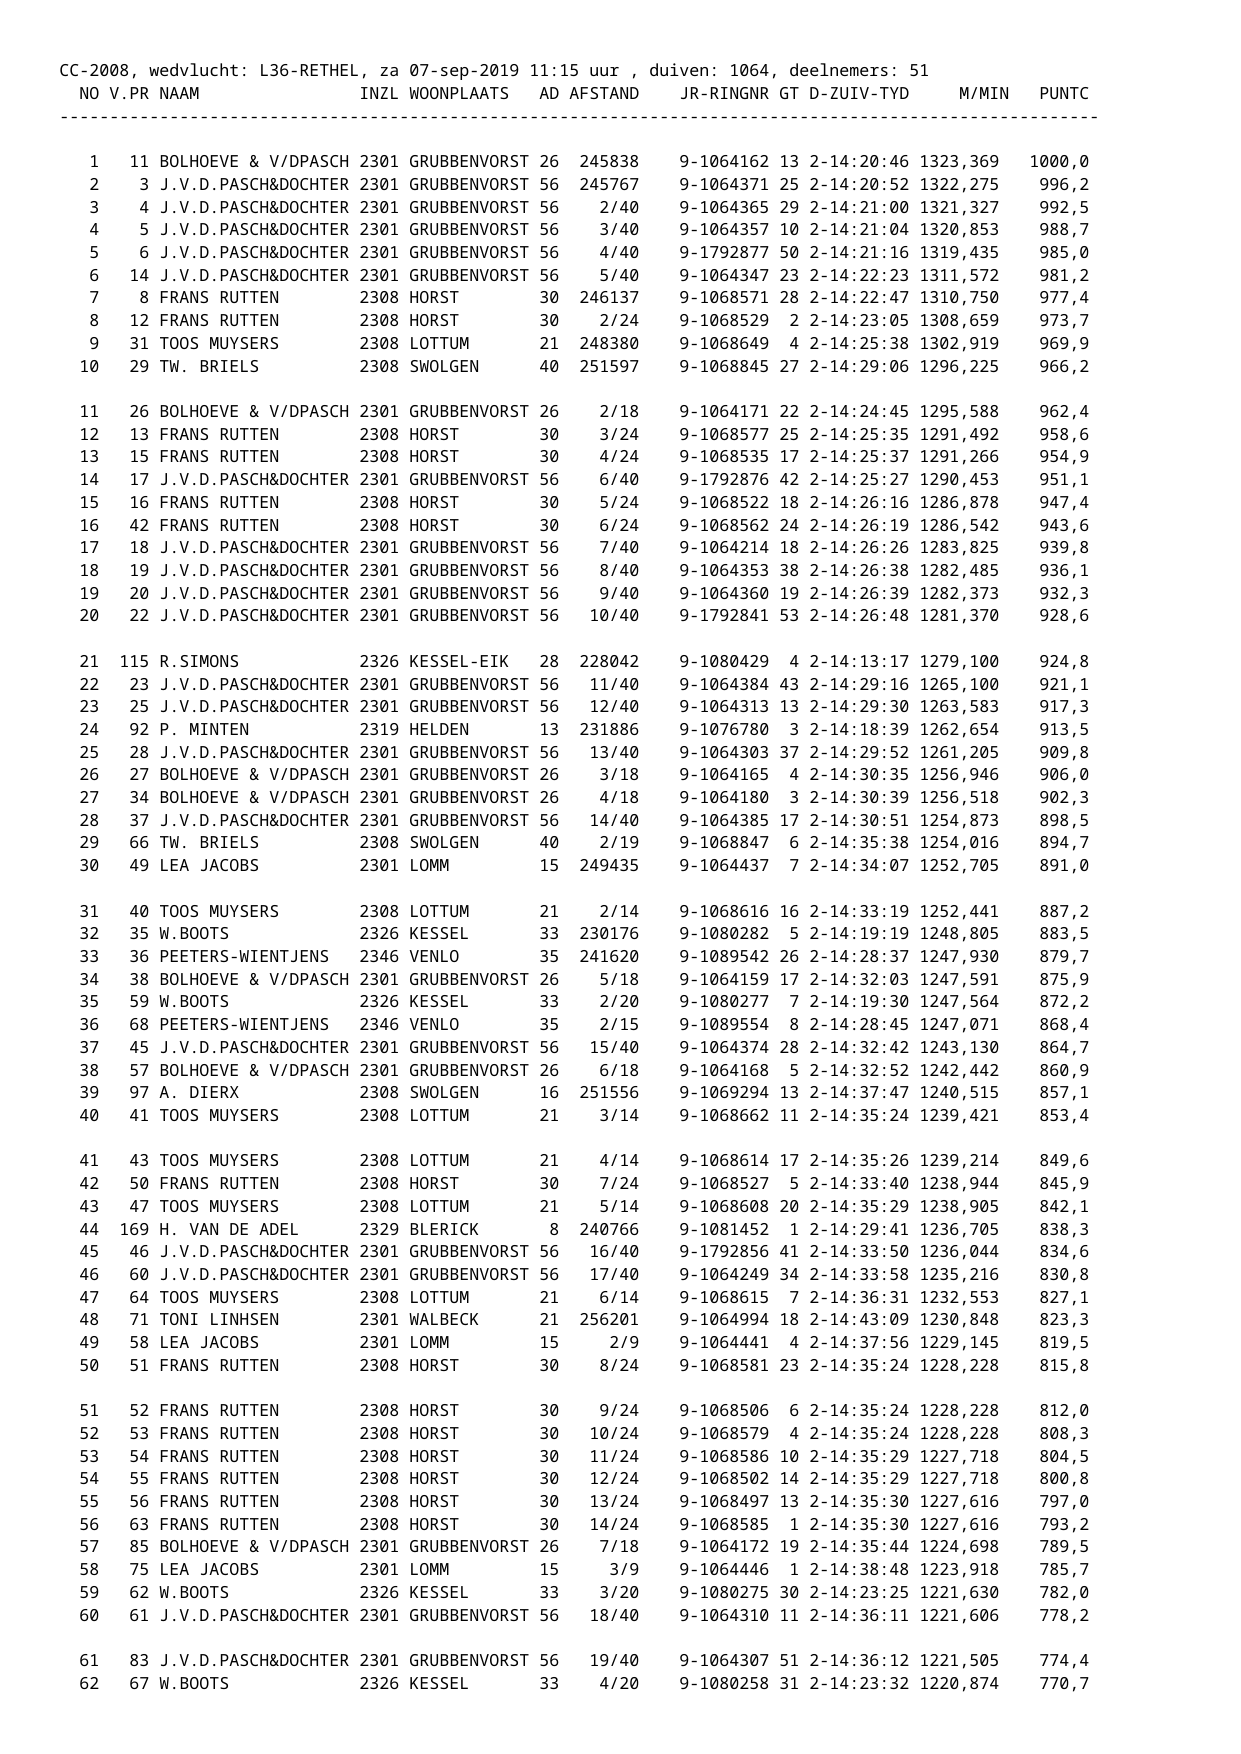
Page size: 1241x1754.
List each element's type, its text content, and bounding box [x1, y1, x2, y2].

text 36 68 PEETERS-WIENTJENS 2346 VENLO 35 2/15 9-1089554 8 2-14:28:45 1247,071 868,4 [59, 1013, 1181, 1036]
text 46 60 J.V.D.PASCH&DOCHTER 2301 GRUBBENVORST 56 17/40 9-1064249 34 2-14:33:58 1235,216 830,8 [59, 1263, 1181, 1285]
text 31 40 TOOS MUYSERS 2308 LOTTUM 21 2/14 9-1068616 16 2-14:33:19 1252,441 887,2 [59, 899, 1181, 922]
text 27 34 BOLHOEVE & V/DPASCH 2301 GRUBBENVORST 26 4/18 9-1064180 3 2-14:30:39 1256,518 902,3 [59, 786, 1181, 808]
text 13 15 FRANS RUTTEN 2308 HORST 30 4/24 9-1068535 17 2-14:25:37 1291,266 954,9 [59, 445, 1181, 468]
text 48 71 TONI LINHSEN 2301 WALBECK 21 256201 9-1064994 18 2-14:43:09 1230,848 823,3 [59, 1308, 1181, 1331]
text 45 46 J.V.D.PASCH&DOCHTER 2301 GRUBBENVORST 56 16/40 9-1792856 41 2-14:33:50 1236,044 834,6 [59, 1240, 1181, 1263]
text 52 53 FRANS RUTTEN 2308 HORST 30 10/24 9-1068579 4 2-14:35:24 1228,228 808,3 [59, 1422, 1181, 1444]
text 7 8 FRANS RUTTEN 2308 HORST 30 246137 9-1068571 28 2-14:22:47 1310,750 977,4 [59, 286, 1181, 309]
text 32 35 W.BOOTS 2326 KESSEL 33 230176 9-1080282 5 2-14:19:19 1248,805 883,5 [59, 922, 1181, 945]
text 11 26 BOLHOEVE & V/DPASCH 2301 GRUBBENVORST 26 2/18 9-1064171 22 2-14:24:45 1295,588 962,4 [59, 400, 1181, 422]
text 12 13 FRANS RUTTEN 2308 HORST 30 3/24 9-1068577 25 2-14:25:35 1291,492 958,6 [59, 422, 1181, 445]
text 1 11 BOLHOEVE & V/DPASCH 2301 GRUBBENVORST 26 245838 9-1064162 13 2-14:20:46 1323,369 1000,0 [59, 150, 1181, 173]
text 60 61 J.V.D.PASCH&DOCHTER 2301 GRUBBENVORST 56 18/40 9-1064310 11 2-14:36:11 1221,606 778,2 [59, 1603, 1181, 1626]
text 59 62 W.BOOTS 2326 KESSEL 33 3/20 9-1080275 30 2-14:23:25 1221,630 782,0 [59, 1581, 1181, 1603]
text 20 22 J.V.D.PASCH&DOCHTER 2301 GRUBBENVORST 56 10/40 9-1792841 53 2-14:26:48 1281,370 928,6 [59, 604, 1181, 627]
text 30 49 LEA JACOBS 2301 LOMM 15 249435 9-1064437 7 2-14:34:07 1252,705 891,0 [59, 854, 1181, 877]
text 34 38 BOLHOEVE & V/DPASCH 2301 GRUBBENVORST 26 5/18 9-1064159 17 2-14:32:03 1247,591 875,9 [59, 967, 1181, 990]
text 57 85 BOLHOEVE & V/DPASCH 2301 GRUBBENVORST 26 7/18 9-1064172 19 2-14:35:44 1224,698 789,5 [59, 1535, 1181, 1558]
text 50 51 FRANS RUTTEN 2308 HORST 30 8/24 9-1068581 23 2-14:35:24 1228,228 815,8 [59, 1353, 1181, 1376]
text 51 52 FRANS RUTTEN 2308 HORST 30 9/24 9-1068506 6 2-14:35:24 1228,228 812,0 [59, 1399, 1181, 1422]
text 40 41 TOOS MUYSERS 2308 LOTTUM 21 3/14 9-1068662 11 2-14:35:24 1239,421 853,4 [59, 1104, 1181, 1126]
text 54 55 FRANS RUTTEN 2308 HORST 30 12/24 9-1068502 14 2-14:35:29 1227,718 800,8 [59, 1467, 1181, 1490]
text 8 12 FRANS RUTTEN 2308 HORST 30 2/24 9-1068529 2 2-14:23:05 1308,659 973,7 [59, 309, 1181, 332]
text 25 28 J.V.D.PASCH&DOCHTER 2301 GRUBBENVORST 56 13/40 9-1064303 37 2-14:29:52 1261,205 909,8 [59, 740, 1181, 763]
text 22 23 J.V.D.PASCH&DOCHTER 2301 GRUBBENVORST 56 11/40 9-1064384 43 2-14:29:16 1265,100 921,1 [59, 672, 1181, 695]
text 6 14 J.V.D.PASCH&DOCHTER 2301 GRUBBENVORST 56 5/40 9-1064347 23 2-14:22:23 1311,572 981,2 [59, 263, 1181, 286]
text 35 59 W.BOOTS 2326 KESSEL 33 2/20 9-1080277 7 2-14:19:30 1247,564 872,2 [59, 990, 1181, 1013]
text NO V.PR NAAM INZL WOONPLAATS AD AFSTAND JR-RINGNR GT D-ZUIV-TYD M/MIN PUNTC [59, 82, 1181, 104]
text -------------------------------------------------------------------------------------------------------- [59, 104, 1181, 127]
text 49 58 LEA JACOBS 2301 LOMM 15 2/9 9-1064441 4 2-14:37:56 1229,145 819,5 [59, 1331, 1181, 1353]
text 29 66 TW. BRIELS 2308 SWOLGEN 40 2/19 9-1068847 6 2-14:35:38 1254,016 894,7 [59, 831, 1181, 854]
text 28 37 J.V.D.PASCH&DOCHTER 2301 GRUBBENVORST 56 14/40 9-1064385 17 2-14:30:51 1254,873 898,5 [59, 808, 1181, 831]
text 18 19 J.V.D.PASCH&DOCHTER 2301 GRUBBENVORST 56 8/40 9-1064353 38 2-14:26:38 1282,485 936,1 [59, 559, 1181, 581]
text 47 64 TOOS MUYSERS 2308 LOTTUM 21 6/14 9-1068615 7 2-14:36:31 1232,553 827,1 [59, 1285, 1181, 1308]
text 21 115 R.SIMONS 2326 KESSEL-EIK 28 228042 9-1080429 4 2-14:13:17 1279,100 924,8 [59, 649, 1181, 672]
text 56 63 FRANS RUTTEN 2308 HORST 30 14/24 9-1068585 1 2-14:35:30 1227,616 793,2 [59, 1512, 1181, 1535]
text 39 97 A. DIERX 2308 SWOLGEN 16 251556 9-1069294 13 2-14:37:47 1240,515 857,1 [59, 1081, 1181, 1104]
text 53 54 FRANS RUTTEN 2308 HORST 30 11/24 9-1068586 10 2-14:35:29 1227,718 804,5 [59, 1444, 1181, 1467]
text 16 42 FRANS RUTTEN 2308 HORST 30 6/24 9-1068562 24 2-14:26:19 1286,542 943,6 [59, 513, 1181, 536]
text CC-2008, wedvlucht: L36-RETHEL, za 07-sep-2019 11:15 uur , duiven: 1064, deelnemers: 51 [59, 59, 1181, 82]
text 33 36 PEETERS-WIENTJENS 2346 VENLO 35 241620 9-1089542 26 2-14:28:37 1247,930 879,7 [59, 945, 1181, 967]
text 58 75 LEA JACOBS 2301 LOMM 15 3/9 9-1064446 1 2-14:38:48 1223,918 785,7 [59, 1558, 1181, 1581]
text 9 31 TOOS MUYSERS 2308 LOTTUM 21 248380 9-1068649 4 2-14:25:38 1302,919 969,9 [59, 332, 1181, 354]
text 62 67 W.BOOTS 2326 KESSEL 33 4/20 9-1080258 31 2-14:23:32 1220,874 770,7 [59, 1671, 1181, 1694]
text 4 5 J.V.D.PASCH&DOCHTER 2301 GRUBBENVORST 56 3/40 9-1064357 10 2-14:21:04 1320,853 988,7 [59, 218, 1181, 241]
text 38 57 BOLHOEVE & V/DPASCH 2301 GRUBBENVORST 26 6/18 9-1064168 5 2-14:32:52 1242,442 860,9 [59, 1058, 1181, 1081]
text 44 169 H. VAN DE ADEL 2329 BLERICK 8 240766 9-1081452 1 2-14:29:41 1236,705 838,3 [59, 1217, 1181, 1240]
text 5 6 J.V.D.PASCH&DOCHTER 2301 GRUBBENVORST 56 4/40 9-1792877 50 2-14:21:16 1319,435 985,0 [59, 241, 1181, 263]
text 26 27 BOLHOEVE & V/DPASCH 2301 GRUBBENVORST 26 3/18 9-1064165 4 2-14:30:35 1256,946 906,0 [59, 763, 1181, 786]
text 23 25 J.V.D.PASCH&DOCHTER 2301 GRUBBENVORST 56 12/40 9-1064313 13 2-14:29:30 1263,583 917,3 [59, 695, 1181, 718]
text 42 50 FRANS RUTTEN 2308 HORST 30 7/24 9-1068527 5 2-14:33:40 1238,944 845,9 [59, 1172, 1181, 1194]
text 24 92 P. MINTEN 2319 HELDEN 13 231886 9-1076780 3 2-14:18:39 1262,654 913,5 [59, 718, 1181, 740]
text 37 45 J.V.D.PASCH&DOCHTER 2301 GRUBBENVORST 56 15/40 9-1064374 28 2-14:32:42 1243,130 864,7 [59, 1036, 1181, 1058]
text 10 29 TW. BRIELS 2308 SWOLGEN 40 251597 9-1068845 27 2-14:29:06 1296,225 966,2 [59, 354, 1181, 377]
text 61 83 J.V.D.PASCH&DOCHTER 2301 GRUBBENVORST 56 19/40 9-1064307 51 2-14:36:12 1221,505 774,4 [59, 1649, 1181, 1671]
text 17 18 J.V.D.PASCH&DOCHTER 2301 GRUBBENVORST 56 7/40 9-1064214 18 2-14:26:26 1283,825 939,8 [59, 536, 1181, 559]
text 3 4 J.V.D.PASCH&DOCHTER 2301 GRUBBENVORST 56 2/40 9-1064365 29 2-14:21:00 1321,327 992,5 [59, 195, 1181, 218]
text 14 17 J.V.D.PASCH&DOCHTER 2301 GRUBBENVORST 56 6/40 9-1792876 42 2-14:25:27 1290,453 951,1 [59, 468, 1181, 491]
text 41 43 TOOS MUYSERS 2308 LOTTUM 21 4/14 9-1068614 17 2-14:35:26 1239,214 849,6 [59, 1149, 1181, 1172]
text 19 20 J.V.D.PASCH&DOCHTER 2301 GRUBBENVORST 56 9/40 9-1064360 19 2-14:26:39 1282,373 932,3 [59, 581, 1181, 604]
text 55 56 FRANS RUTTEN 2308 HORST 30 13/24 9-1068497 13 2-14:35:30 1227,616 797,0 [59, 1490, 1181, 1512]
text 43 47 TOOS MUYSERS 2308 LOTTUM 21 5/14 9-1068608 20 2-14:35:29 1238,905 842,1 [59, 1194, 1181, 1217]
text 15 16 FRANS RUTTEN 2308 HORST 30 5/24 9-1068522 18 2-14:26:16 1286,878 947,4 [59, 491, 1181, 513]
text 2 3 J.V.D.PASCH&DOCHTER 2301 GRUBBENVORST 56 245767 9-1064371 25 2-14:20:52 1322,275 996,2 [59, 173, 1181, 195]
